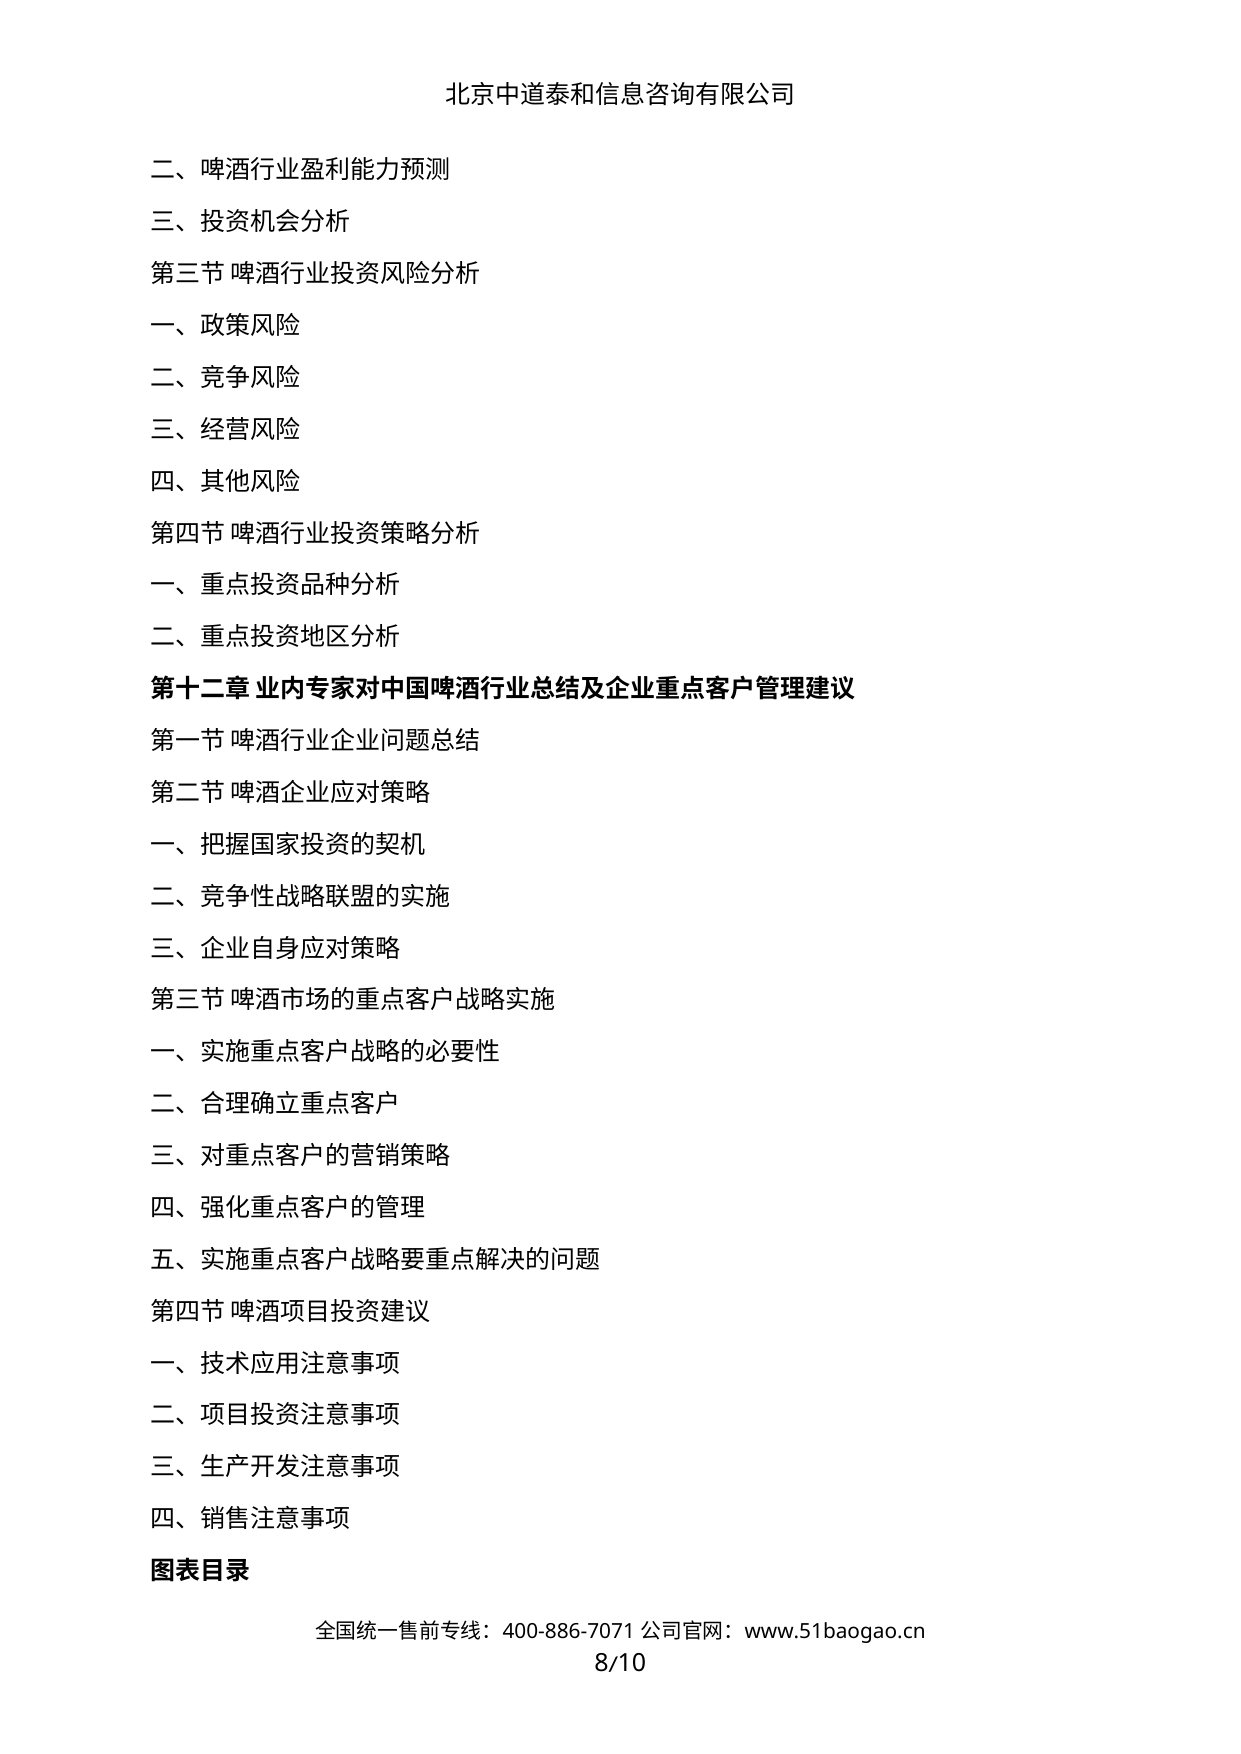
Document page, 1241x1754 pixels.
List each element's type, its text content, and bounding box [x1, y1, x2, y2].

text 一、政策风险 [150, 306, 1090, 342]
text 一、重点投资品种分析 [150, 565, 1090, 601]
text 一、把握国家投资的契机 [150, 824, 1090, 861]
text 第四节 啤酒行业投资策略分析 [150, 513, 1090, 549]
text 第三节 啤酒行业投资风险分析 [150, 254, 1090, 290]
text 三、企业自身应对策略 [150, 928, 1090, 964]
text 第一节 啤酒行业企业问题总结 [150, 721, 1090, 757]
text 二、合理确立重点客户 [150, 1084, 1090, 1120]
text 第十二章 业内专家对中国啤酒行业总结及企业重点客户管理建议 [150, 669, 1090, 705]
text 四、强化重点客户的管理 [150, 1187, 1090, 1224]
text 二、重点投资地区分析 [150, 617, 1090, 653]
text 四、销售注意事项 [150, 1499, 1090, 1535]
text 三、对重点客户的营销策略 [150, 1136, 1090, 1172]
text 第二节 啤酒企业应对策略 [150, 772, 1090, 809]
text 二、啤酒行业盈利能力预测 [150, 150, 1090, 186]
text 四、其他风险 [150, 461, 1090, 497]
text 二、项目投资注意事项 [150, 1395, 1090, 1431]
text 第三节 啤酒市场的重点客户战略实施 [150, 980, 1090, 1016]
text 三、经营风险 [150, 409, 1090, 446]
text 二、竞争性战略联盟的实施 [150, 876, 1090, 912]
text 五、实施重点客户战略要重点解决的问题 [150, 1239, 1090, 1276]
text 一、实施重点客户战略的必要性 [150, 1032, 1090, 1068]
text 三、投资机会分析 [150, 202, 1090, 238]
text 第四节 啤酒项目投资建议 [150, 1291, 1090, 1327]
text 二、竞争风险 [150, 357, 1090, 394]
text 图表目录 [150, 1551, 1090, 1587]
text 一、技术应用注意事项 [150, 1343, 1090, 1379]
text 三、生产开发注意事项 [150, 1447, 1090, 1483]
